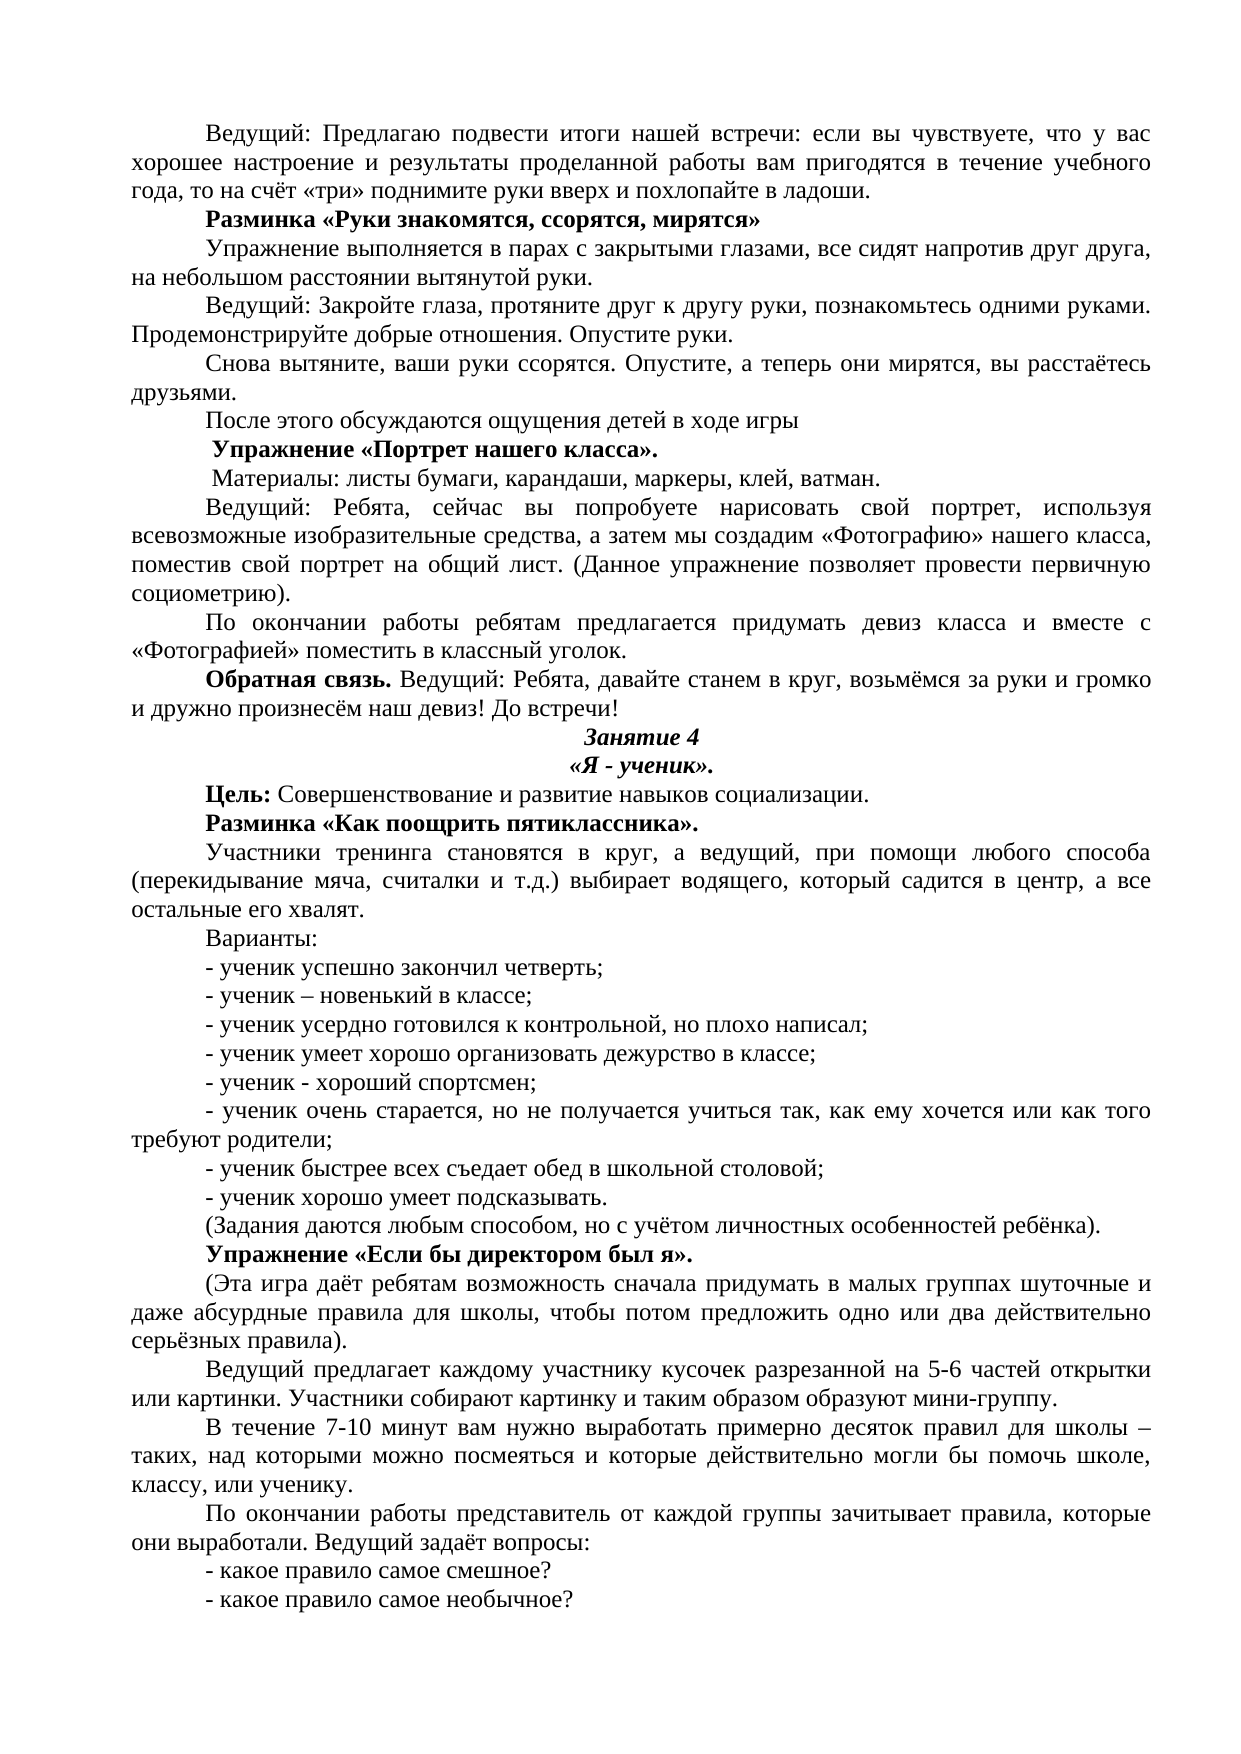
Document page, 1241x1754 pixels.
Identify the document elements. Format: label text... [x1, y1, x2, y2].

text - ученик усердно готовился к контрольной, но плохо написал; [131, 1009, 1152, 1038]
text Цель: Совершенствование и развитие навыков социализации. [131, 779, 1152, 808]
text Ведущий предлагает каждому участнику кусочек разрезанной на 5-6 частей открытки или картинки. Участники собирают картинку и таким образом образуют мини-группу. [131, 1354, 1152, 1412]
text Занятие 4 [131, 722, 1152, 751]
text - ученик – новенький в классе; [131, 981, 1152, 1009]
text По окончании работы представитель от каждой группы зачитывает правила, которые они выработали. Ведущий задаёт вопросы: [131, 1498, 1152, 1556]
text - какое правило самое смешное? [131, 1556, 1152, 1584]
text Разминка «Руки знакомятся, ссорятся, мирятся» [131, 204, 1152, 233]
text «Я - ученик». [131, 751, 1152, 779]
text Ведущий: Предлагаю подвести итоги нашей встречи: если вы чувствуете, что у вас хорошее настроение и результаты проделанной работы вам пригодятся в течение учебного года, то на счёт «три» поднимите руки вверх и похлопайте в ладоши. [131, 118, 1152, 204]
text - ученик быстрее всех съедает обед в школьной столовой; [131, 1153, 1152, 1182]
text Материалы: листы бумаги, карандаши, маркеры, клей, ватман. [131, 463, 1152, 492]
text Ведущий: Ребята, сейчас вы попробуете нарисовать свой портрет, используя всевозможные изобразительные средства, а затем мы создадим «Фотографию» нашего класса, поместив свой портрет на общий лист. (Данное упражнение позволяет провести первичную социометрию). [131, 492, 1152, 607]
text Варианты: [131, 923, 1152, 952]
text Обратная связь. Ведущий: Ребята, давайте станем в круг, возьмёмся за руки и громко и дружно произнесём наш девиз! До встречи! [131, 664, 1152, 722]
text Участники тренинга становятся в круг, а ведущий, при помощи любого способа (перекидывание мяча, считалки и т.д.) выбирает водящего, который садится в центр, а все остальные его хвалят. [131, 837, 1152, 923]
text Упражнение «Портрет нашего класса». [131, 434, 1152, 463]
text В течение 7-10 минут вам нужно выработать примерно десяток правил для школы – таких, над которыми можно посмеяться и которые действительно могли бы помочь школе, классу, или ученику. [131, 1412, 1152, 1498]
text (Задания даются любым способом, но с учётом личностных особенностей ребёнка). [131, 1211, 1152, 1239]
text - ученик умеет хорошо организовать дежурство в классе; [131, 1038, 1152, 1067]
text - ученик успешно закончил четверть; [131, 952, 1152, 981]
text Упражнение выполняется в парах с закрытыми глазами, все сидят напротив друг друга, на небольшом расстоянии вытянутой руки. [131, 233, 1152, 291]
text - ученик очень старается, но не получается учиться так, как ему хочется или как того требуют родители; [131, 1096, 1152, 1153]
text Упражнение «Если бы директором был я». [131, 1239, 1152, 1268]
text По окончании работы ребятам предлагается придумать девиз класса и вместе с «Фотографией» поместить в классный уголок. [131, 607, 1152, 664]
text - ученик - хороший спортсмен; [131, 1067, 1152, 1096]
text (Эта игра даёт ребятам возможность сначала придумать в малых группах шуточные и даже абсурдные правила для школы, чтобы потом предложить одно или два действительно серьёзных правила). [131, 1268, 1152, 1354]
text Разминка «Как поощрить пятиклассника». [131, 808, 1152, 837]
text После этого обсуждаются ощущения детей в ходе игры [131, 406, 1152, 434]
text Ведущий: Закройте глаза, протяните друг к другу руки, познакомьтесь одними руками. Продемонстрируйте добрые отношения. Опустите руки. [131, 291, 1152, 348]
text - ученик хорошо умеет подсказывать. [131, 1182, 1152, 1211]
text Снова вытяните, ваши руки ссорятся. Опустите, а теперь они мирятся, вы расстаётесь друзьями. [131, 348, 1152, 406]
text - какое правило самое необычное? [131, 1584, 1152, 1613]
